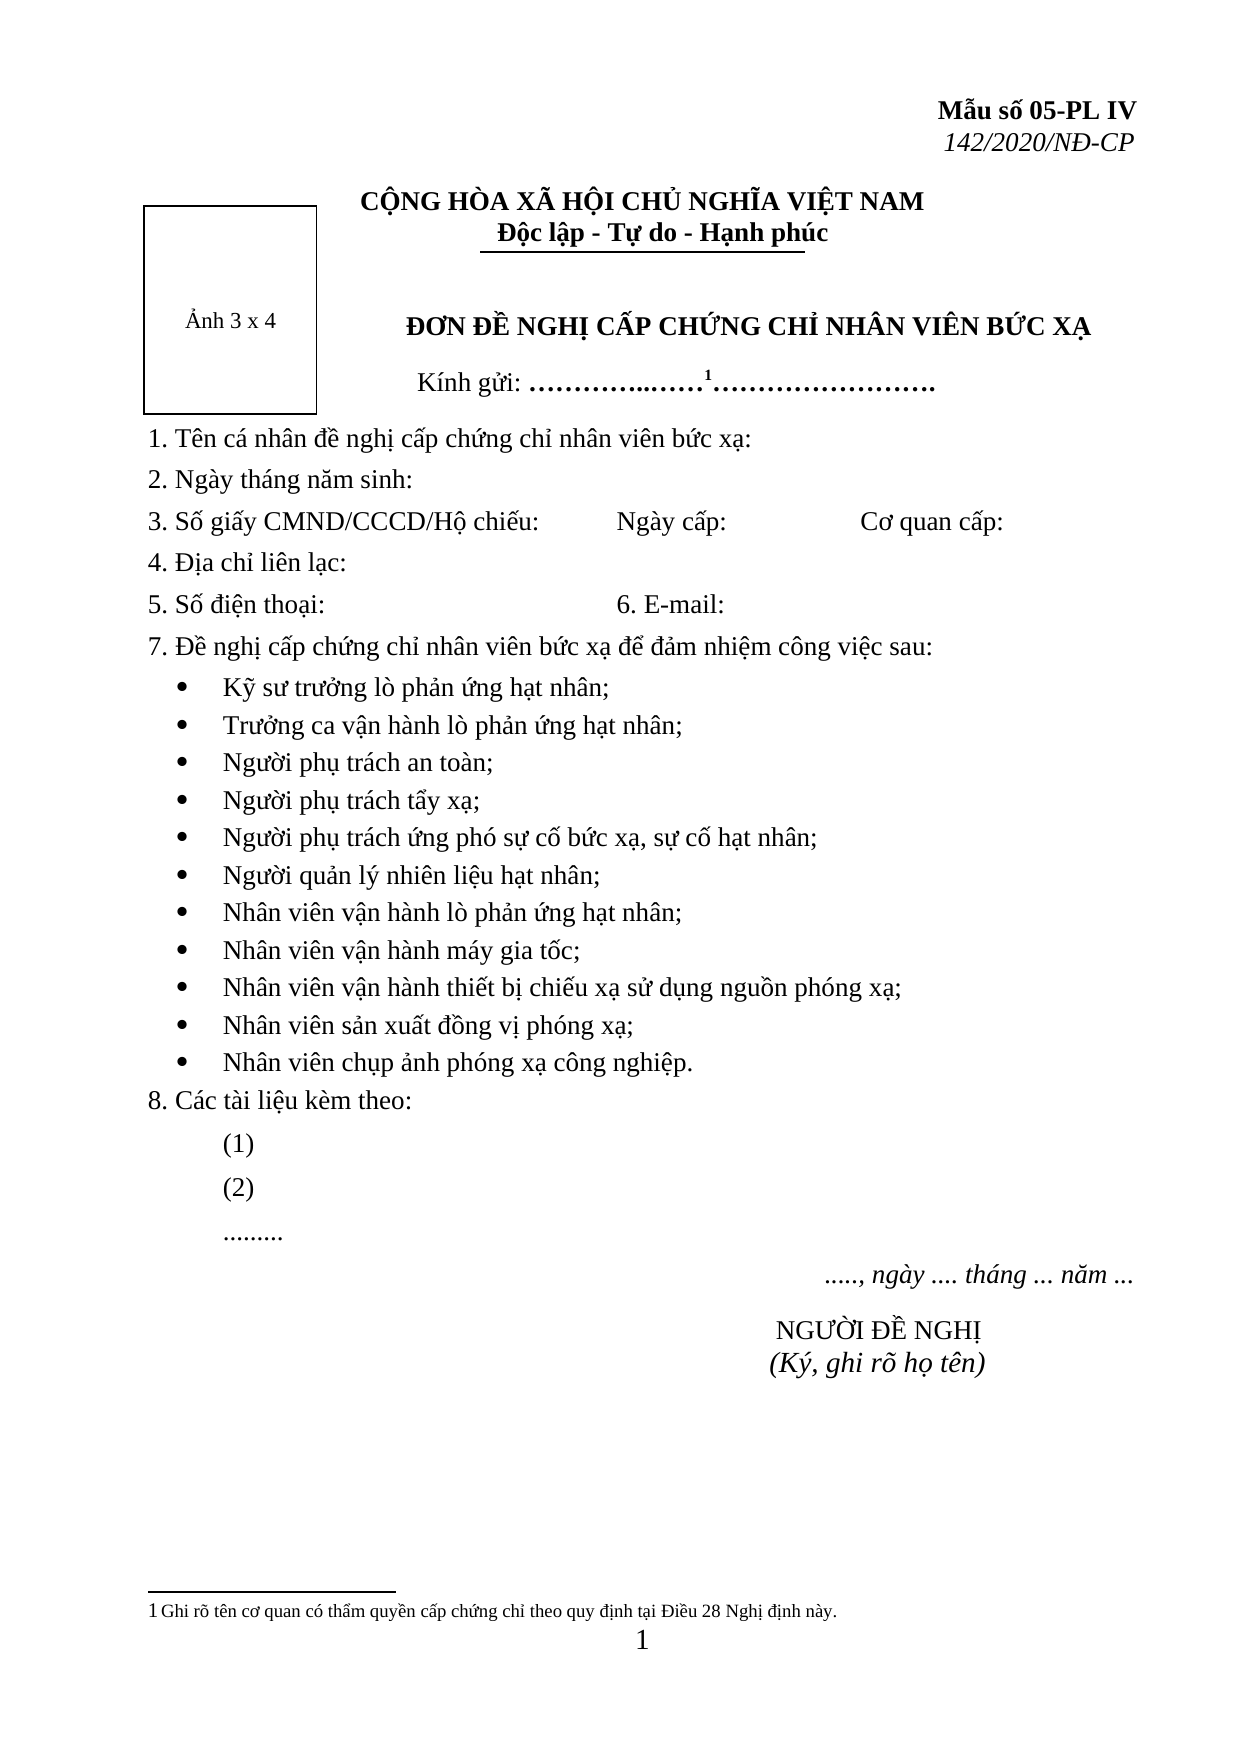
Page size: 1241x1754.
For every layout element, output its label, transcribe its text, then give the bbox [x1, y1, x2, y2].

text (2) [148, 1171, 1137, 1202]
text Mẫu số 05-PL IV [148, 94, 1137, 126]
text Trưởng ca vận hành lò phản ứng hạt nhân; [177, 709, 1137, 740]
text Nhân viên vận hành lò phản ứng hạt nhân; [177, 896, 1137, 927]
text Độc lập - Tự do - Hạnh phúc [317, 216, 1137, 247]
text CỘNG HÒA XÃ HỘI CHỦ NGHĨA VIỆT NAM [148, 185, 1137, 216]
text Người quản lý nhiên liệu hạt nhân; [177, 859, 1137, 890]
text (1) [148, 1127, 1137, 1158]
text 4. Địa chỉ liên lạc: [148, 547, 1137, 578]
text NGƯỜI ĐỀ NGHỊ [148, 1314, 1137, 1346]
text 1. Tên cá nhân đề nghị cấp chứng chỉ nhân viên bức xạ: [148, 422, 1137, 453]
text 3. Số giấy CMND/CCCD/Hộ chiếu: Ngày cấp: Cơ quan cấp: [148, 505, 1137, 536]
text Người phụ trách tẩy xạ; [177, 784, 1137, 815]
text (Ký, ghi rõ họ tên) [148, 1346, 1137, 1379]
text Kỹ sư trưởng lò phản ứng hạt nhân; [177, 671, 1137, 702]
text Nhân viên vận hành máy gia tốc; [177, 934, 1137, 965]
text 2. Ngày tháng năm sinh: [148, 463, 1137, 494]
text 142/2020/NĐ-CP [148, 126, 1137, 157]
text Nhân viên vận hành thiết bị chiếu xạ sử dụng nguồn phóng xạ; [177, 971, 1137, 1002]
text Kính gửi: …………..…………………………. [317, 366, 1137, 397]
text ......... [148, 1215, 1137, 1246]
text Người phụ trách ứng phó sự cố bức xạ, sự cố hạt nhân; [177, 821, 1137, 852]
text ĐƠN ĐỀ NGHỊ CẤP CHỨNG CHỈ NHÂN VIÊN BỨC XẠ [317, 309, 1092, 341]
text Nhân viên chụp ảnh phóng xạ công nghiệp. [177, 1046, 1137, 1077]
text 7. Đề nghị cấp chứng chỉ nhân viên bức xạ để đảm nhiệm công việc sau: [148, 630, 1137, 661]
text Người phụ trách an toàn; [177, 746, 1137, 777]
text ....., ngày .... tháng ... năm ... [148, 1258, 1137, 1289]
text Nhân viên sản xuất đồng vị phóng xạ; [177, 1009, 1137, 1040]
text 5. Số điện thoại: 6. E-mail: [148, 588, 1137, 619]
text 8. Các tài liệu kèm theo: [148, 1084, 1137, 1115]
